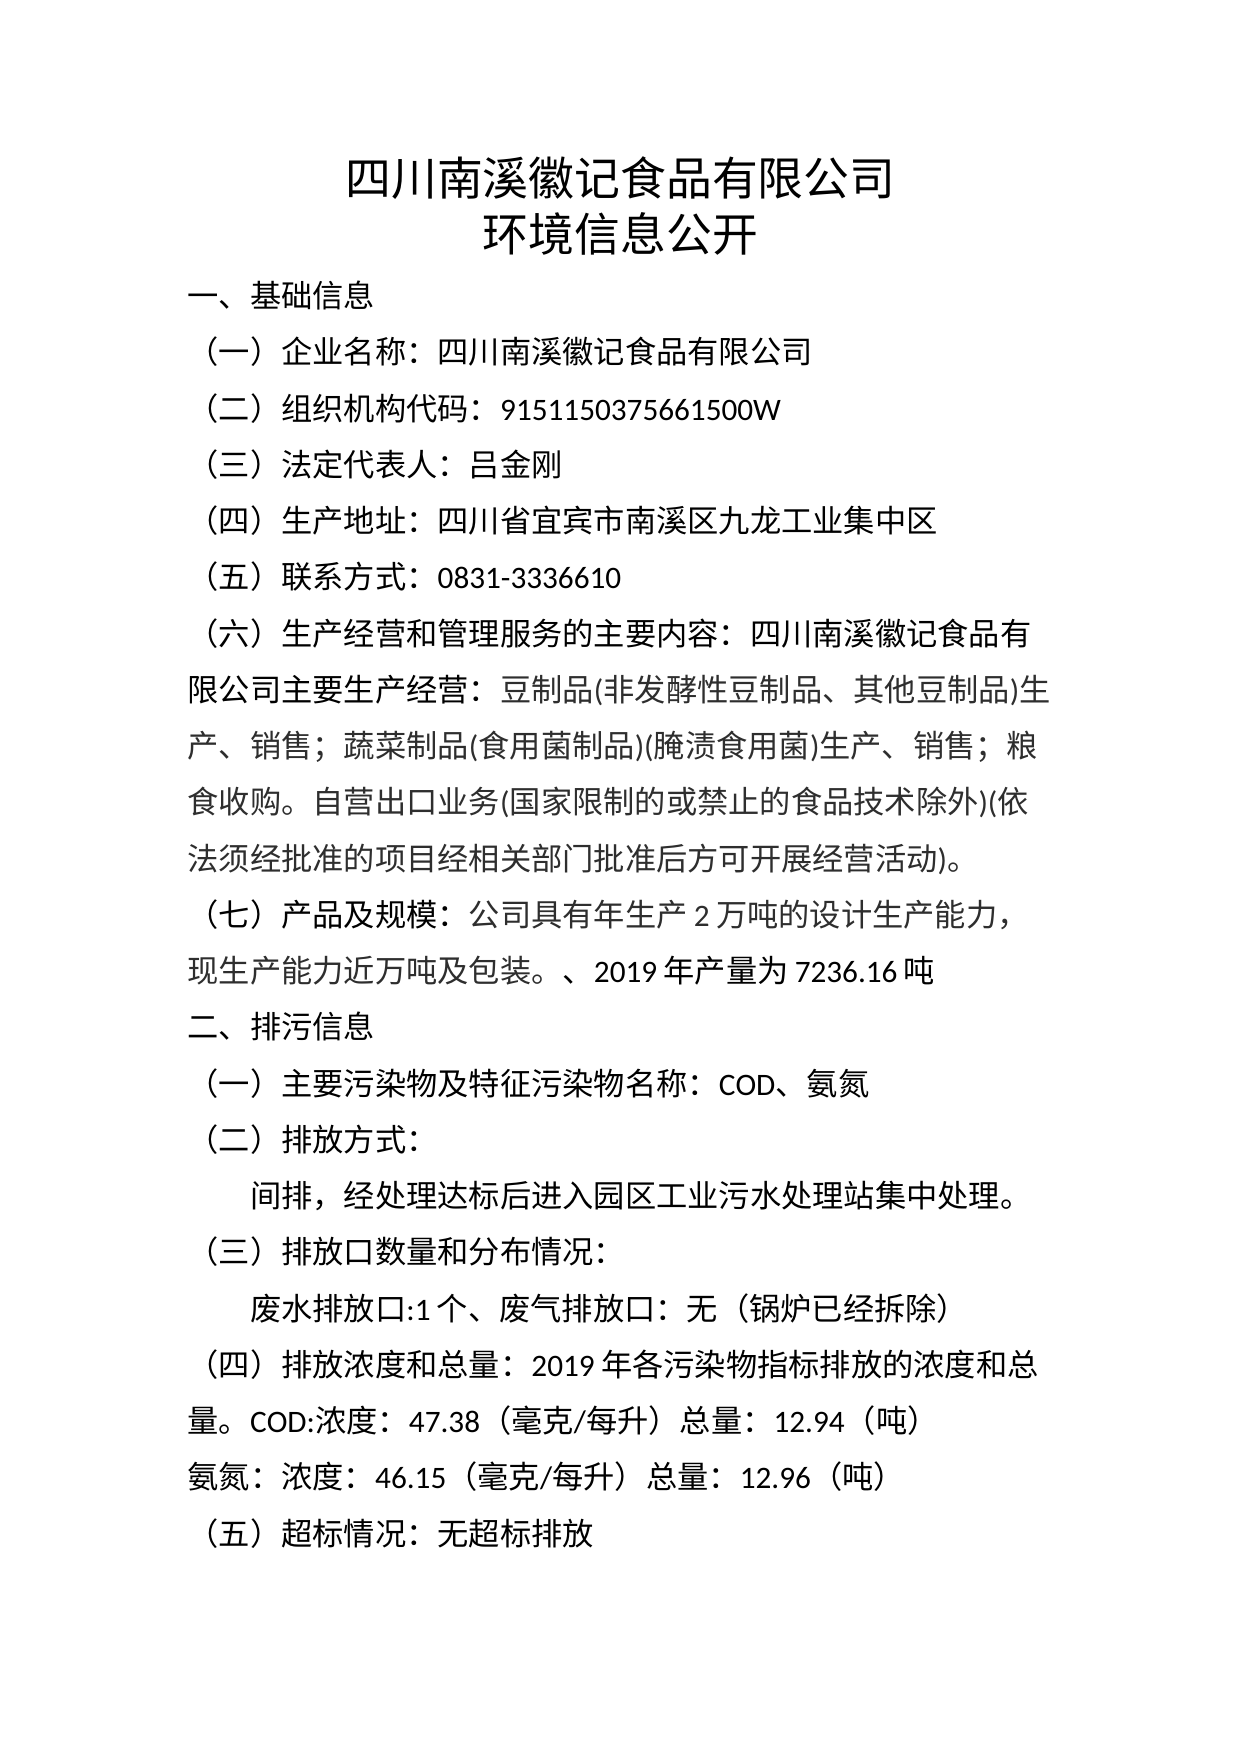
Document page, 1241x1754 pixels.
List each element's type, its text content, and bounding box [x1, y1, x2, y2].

text （一）企业名称：四川南溪徽记食品有限公司 [187, 319, 1053, 375]
text 环境信息公开 [187, 206, 1053, 262]
text （三）排放口数量和分布情况： [187, 1219, 1053, 1275]
text （二）组织机构代码：9151150375661500W [187, 375, 1053, 431]
text （七）产品及规模：公司具有年生产2万吨的设计生产能力，现生产能力近万吨及包装。、2019年产量为7236.16吨 [187, 881, 1053, 994]
text 二、排污信息 [187, 994, 1053, 1050]
text 间排，经处理达标后进入园区工业污水处理站集中处理。 [187, 1162, 1053, 1219]
text （三）法定代表人：吕金刚 [187, 431, 1053, 487]
list 超标情况：无超标排放 [187, 1500, 1053, 1556]
text （一）主要污染物及特征污染物名称：COD、氨氮 [187, 1050, 1053, 1106]
text 一、基础信息 [187, 262, 1053, 319]
text 四川南溪徽记食品有限公司 [187, 150, 1053, 206]
list 氨氮：浓度：46.15（毫克/每升）总量：12.96（吨） [187, 1444, 1053, 1500]
text （五）联系方式：0831-3336610 [187, 544, 1053, 600]
text （六）生产经营和管理服务的主要内容：四川南溪徽记食品有限公司主要生产经营：豆制品(非发酵性豆制品、其他豆制品)生产、销售；蔬菜制品(食用菌制品)(腌渍食用菌)生产、销售；粮食收购。自营出口业务(国家限制的或禁止的食品技术除外)(依法须经批准的项目经相关部门批准后方可开展经营活动)。 [187, 600, 1053, 881]
text （四）生产地址：四川省宜宾市南溪区九龙工业集中区 [187, 487, 1053, 544]
text （二）排放方式： [187, 1106, 1053, 1162]
list 排放浓度和总量：2019年各污染物指标排放的浓度和总量。COD:浓度：47.38（毫克/每升）总量：12.94（吨） [187, 1331, 1053, 1444]
text 废水排放口:1个、废气排放口：无（锅炉已经拆除） [187, 1275, 1053, 1331]
